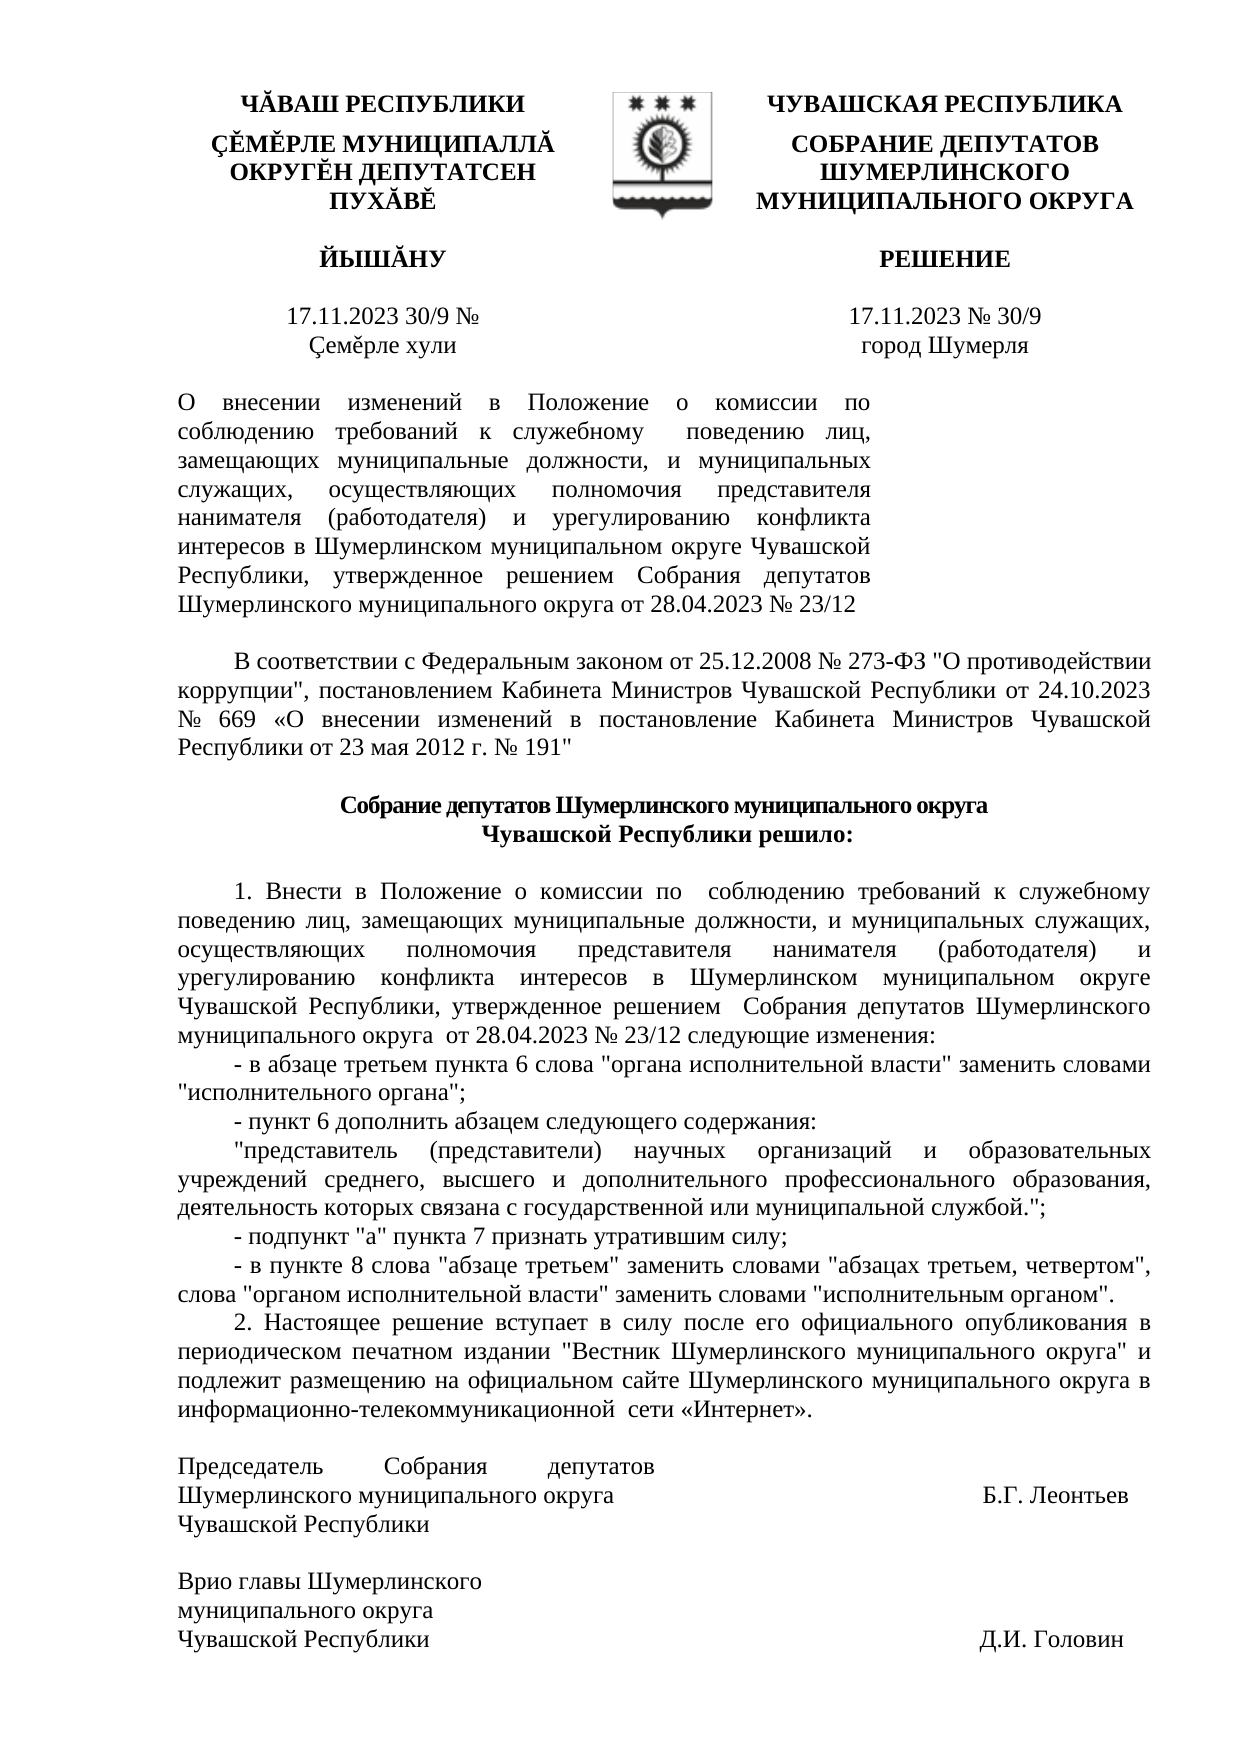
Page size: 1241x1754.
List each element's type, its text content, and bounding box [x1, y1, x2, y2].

text "представитель (представители) научных организаций и образовательных учреждений среднего, высшего и дополнительного профессионального образования, деятельность которых связана с государственной или муниципальной службой."; [177, 1135, 1152, 1221]
text Врио главы Шумерлинского [177, 1566, 1152, 1595]
table_cell ÇĚМĚРЛЕ МУНИЦИПАЛЛĂ ОКРУГĔН ДЕПУТАТСЕН ПУХĂВĚ ЙЫШĂНУ 17.11.2023 30/9 № Çемěрле хули [166, 129, 599, 387]
text 1. Внести в Положение о комиссии по соблюдению требований к служебному поведению лиц, замещающих муниципальные должности, и муниципальных служащих, осуществляющих полномочия представителя нанимателя (работодателя) и урегулированию конфликта интересов в Шумерлинском муниципальном округе Чувашской Республики, утвержденное решением Собрания депутатов Шумерлинского муниципального округа от 28.04.2023 № 23/12 следующие изменения: [177, 876, 1152, 1049]
table_header ЧУВАШСКАЯ РЕСПУБЛИКА [727, 89, 1163, 129]
text - подпункт "а" пункта 7 признать утратившим силу; [177, 1221, 1152, 1250]
text Чувашской Республики Д.И. Головин [177, 1624, 1152, 1652]
text - в абзаце третьем пункта 6 слова "органа исполнительной власти" заменить словами "исполнительного органа"; [177, 1049, 1152, 1106]
table_header ЧĂВАШ РЕСПУБЛИКИ [166, 89, 599, 129]
table_header [599, 89, 727, 387]
text - в пункте 8 слова "абзаце третьем" заменить словами "абзацах третьем, четвертом", слова "органом исполнительной власти" заменить словами "исполнительным органом". [177, 1250, 1152, 1307]
table_cell СОБРАНИЕ ДЕПУТАТОВ ШУМЕРЛИНСКОГО МУНИЦИПАЛЬНОГО ОКРУГА РЕШЕНИЕ 17.11.2023 № 30/9 город Шумерля [727, 129, 1163, 387]
table_header Председатель Собрания депутатов Шумерлинского муниципального округа Чувашской Республики [166, 1451, 666, 1566]
text - пункт 6 дополнить абзацем следующего содержания: [177, 1106, 1152, 1135]
text 2. Настоящее решение вступает в силу после его официального опубликования в периодическом печатном издании "Вестник Шумерлинского муниципального округа" и подлежит размещению на официальном сайте Шумерлинского муниципального округа в информационно-телекоммуникационной сети «Интернет». [177, 1307, 1152, 1422]
text Чувашской Республики решило: [177, 819, 1152, 847]
text В соответствии с Федеральным законом от 25.12.2008 № 273-ФЗ "О противодействии коррупции", постановлением Кабинета Министров Чувашской Республики от 24.10.2023 № 669 «О внесении изменений в постановление Кабинета Министров Чувашской Республики от 23 мая 2012 г. № 191" [177, 646, 1152, 761]
text муниципального округа [177, 1595, 1152, 1624]
table_header Б.Г. Леонтьев [666, 1451, 1163, 1566]
text Собрание депутатов Шумерлинского муниципального округа [177, 790, 1152, 819]
text О внесении изменений в Положение о комиссии по соблюдению требований к служебному поведению лиц, замещающих муниципальные должности, и муниципальных служащих, осуществляющих полномочия представителя нанимателя (работодателя) и урегулированию конфликта интересов в Шумерлинском муниципальном округе Чувашской Республики, утвержденное решением Собрания депутатов Шумерлинского муниципального округа от 28.04.2023 № 23/12 [177, 387, 871, 617]
